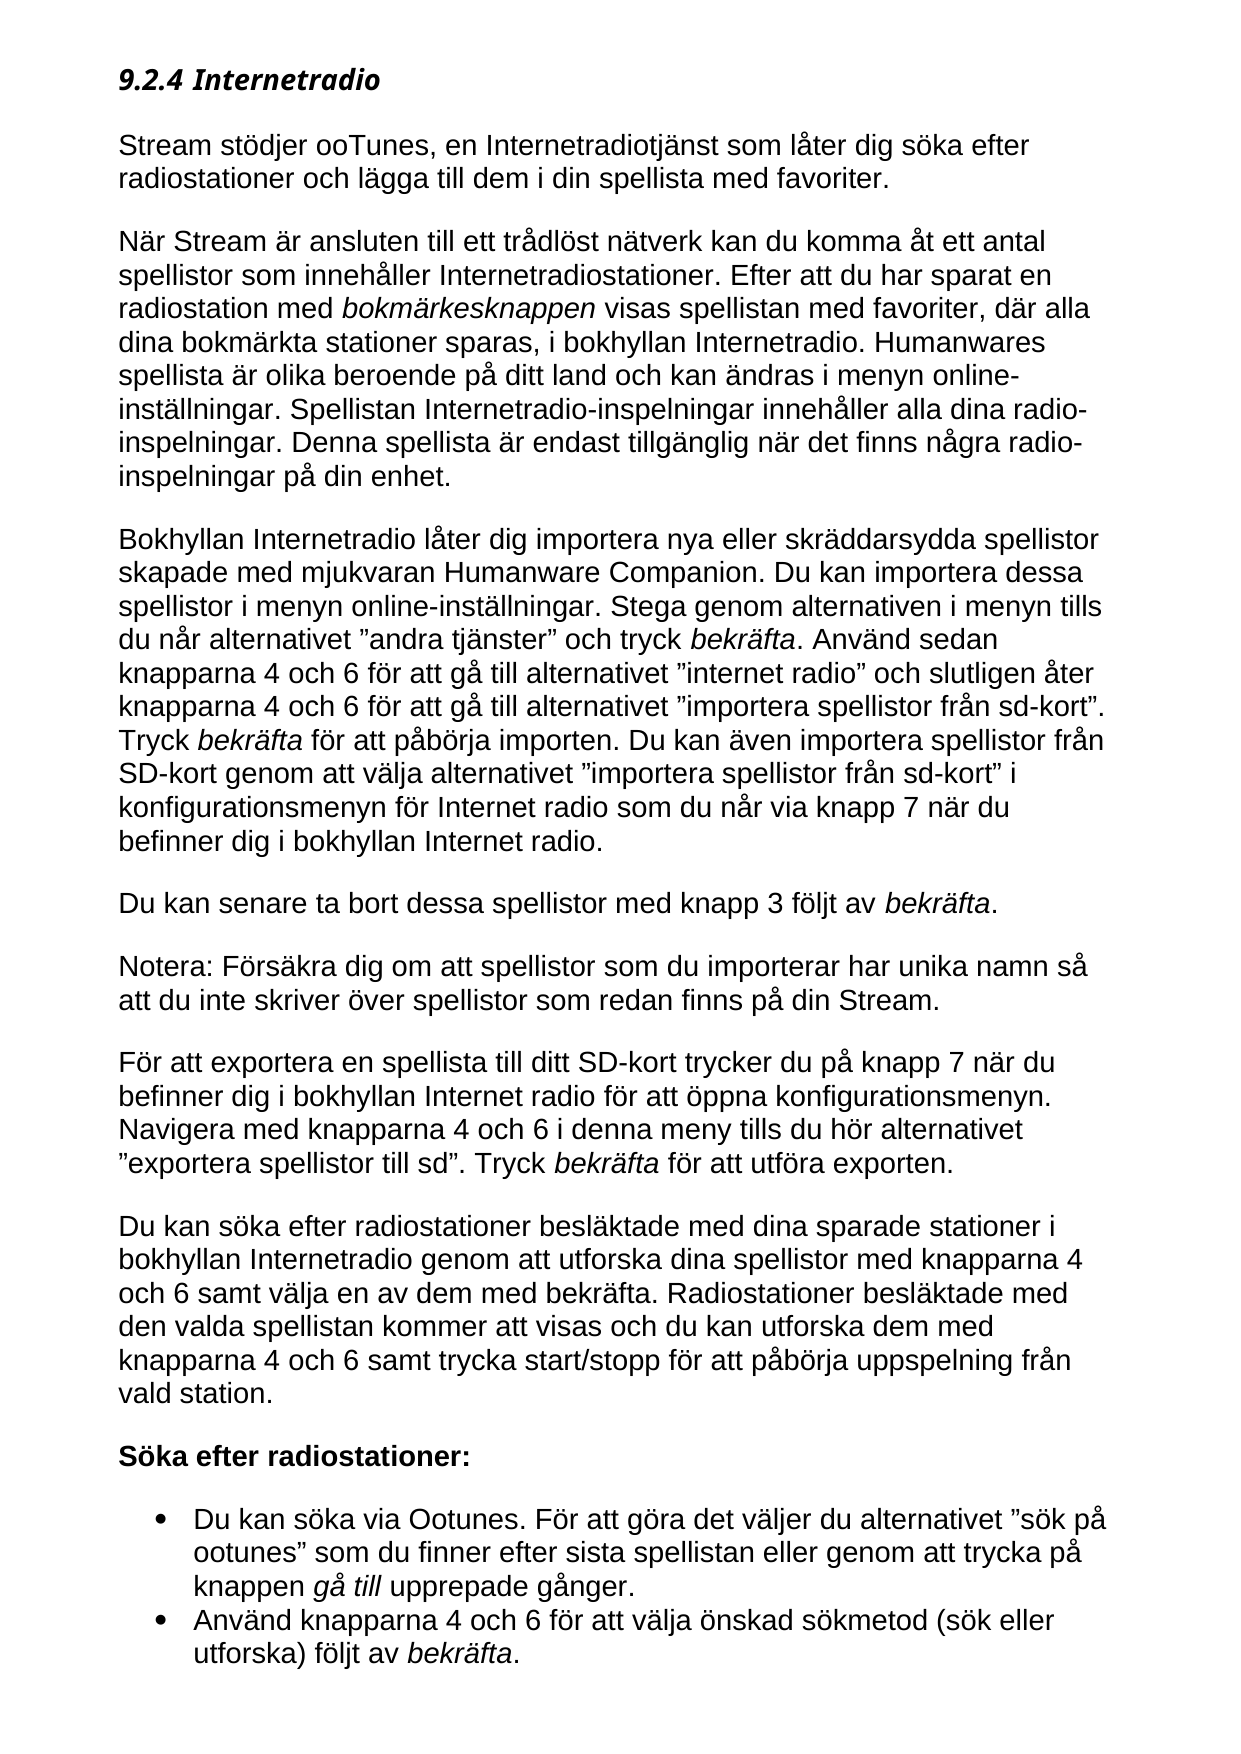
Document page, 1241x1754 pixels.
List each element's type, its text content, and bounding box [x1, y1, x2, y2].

text Stream stödjer ooTunes, en Internetradiotjänst som låter dig söka efter radiostationer och lägga till dem i din spellista med favoriter. [118, 291, 1122, 358]
text När Stream är ansluten till ett trådlöst nätverk kan du komma åt ett antal spellistor som innehåller Internetradiostationer. Efter att du har sparat en radiostation med bokmärkesknappen visas spellistan med favoriter, där alla dina bokmärkta stationer sparas, i bokhyllan Internetradio. Humanwares spellista är olika beroende på ditt land och kan ändras i menyn online-inställningar. Spellistan Internetradio-inspelningar innehåller alla dina radio-inspelningar. Denna spellista är endast tillgänglig när det finns några radio-inspelningar på din enhet. [118, 387, 1122, 656]
text När du läser en nedladdad Bookshare-bok kan knapp 3 även användas för att flytta till en bok från online-bokhyllan Bookshare till bokhyllan Titlar på SD-kortet. Detta kommer att lägga till boken till ditt SD-kort och ta bort den från det interna minnet vilket frigör lite utrymmer för framtida nedladdningar. [118, 59, 1122, 193]
text Du kan söka efter radiostationer besläktade med dina sparade stationer i bokhyllan Internetradio genom att utforska dina spellistor med knapparna 4 och 6 samt välja en av dem med bekräfta. Radiostationer besläktade med den valda spellistan kommer att visas och du kan utforska dem med knapparna 4 och 6 samt trycka start/stopp för att påbörja uppspelning från vald station. [118, 1372, 1122, 1573]
text Bokhyllan Internetradio låter dig importera nya eller skräddarsydda spellistor skapade med mjukvaran Humanware Companion. Du kan importera dessa spellistor i menyn online-inställningar. Stega genom alternativen i menyn tills du når alternativet ”andra tjänster” och tryck bekräfta. Använd sedan knapparna 4 och 6 för att gå till alternativet ”internet radio” och slutligen åter knapparna 4 och 6 för att gå till alternativet ”importera spellistor från sd-kort”. Tryck bekräfta för att påbörja importen. Du kan även importera spellistor från SD-kort genom att välja alternativet ”importera spellistor från sd-kort” i konfigurationsmenyn för Internet radio som du når via knapp 7 när du befinner dig i bokhyllan Internet radio. [118, 685, 1122, 1020]
text Du kan senare ta bort dessa spellistor med knapp 3 följt av bekräfta. [118, 1049, 1122, 1083]
text För att exportera en spellista till ditt SD-kort trycker du på knapp 7 när du befinner dig i bokhyllan Internet radio för att öppna konfigurationsmenyn. Navigera med knapparna 4 och 6 i denna meny tills du hör alternativet ”exportera spellistor till sd”. Tryck bekräfta för att utföra exporten. [118, 1208, 1122, 1343]
text Söka efter radiostationer: [118, 1602, 1122, 1636]
text Notera: Försäkra dig om att spellistor som du importerar har unika namn så att du inte skriver över spellistor som redan finns på din Stream. [118, 1112, 1122, 1179]
subtitle Internetradio [118, 222, 1122, 262]
